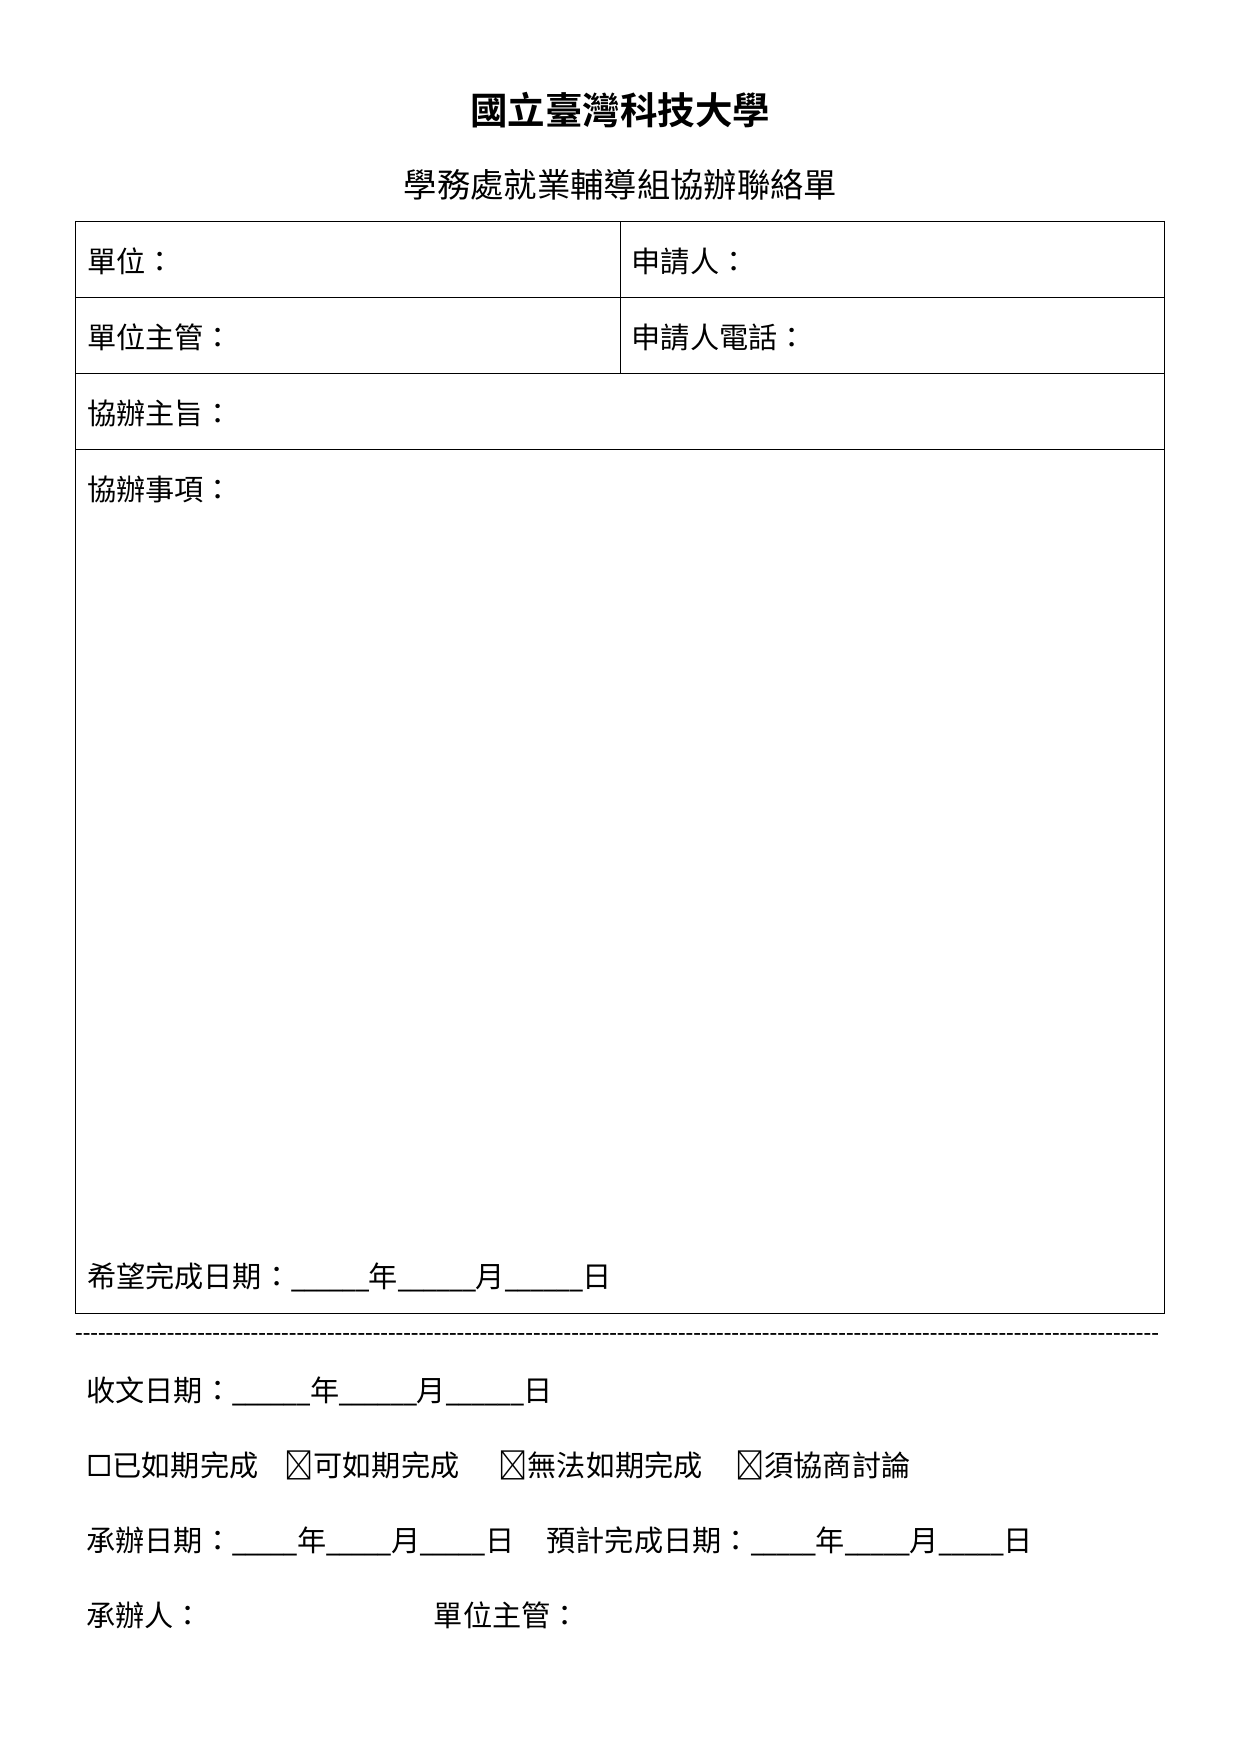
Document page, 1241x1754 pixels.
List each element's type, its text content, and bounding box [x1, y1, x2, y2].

table_header 收文日期：______年______月______日 [75, 1351, 1164, 1426]
text 國立臺灣科技大學 [75, 71, 1165, 146]
table_cell 承辦人： 單位主管： [75, 1576, 1164, 1651]
table_cell 申請人電話： [621, 298, 1164, 373]
table_header 單位： [76, 222, 620, 297]
table_cell 承辦日期：_____年_____月_____日 預計完成日期：_____年_____月_____日 [75, 1501, 1164, 1576]
table_cell 協辦主旨： [76, 374, 1164, 449]
table_cell 已如期完成 可如期完成 無法如期完成 須協商討論 [75, 1426, 1164, 1501]
table_cell 單位主管： [76, 298, 620, 373]
text ---------------------------------------------------------------------------------------------------------------------------------------------- [75, 1314, 1165, 1351]
table_cell 協辦事項： 希望完成日期：______年______月______日 [76, 450, 1164, 1312]
table_header 申請人： [621, 222, 1164, 297]
text 學務處就業輔導組協辦聯絡單 [75, 146, 1165, 221]
